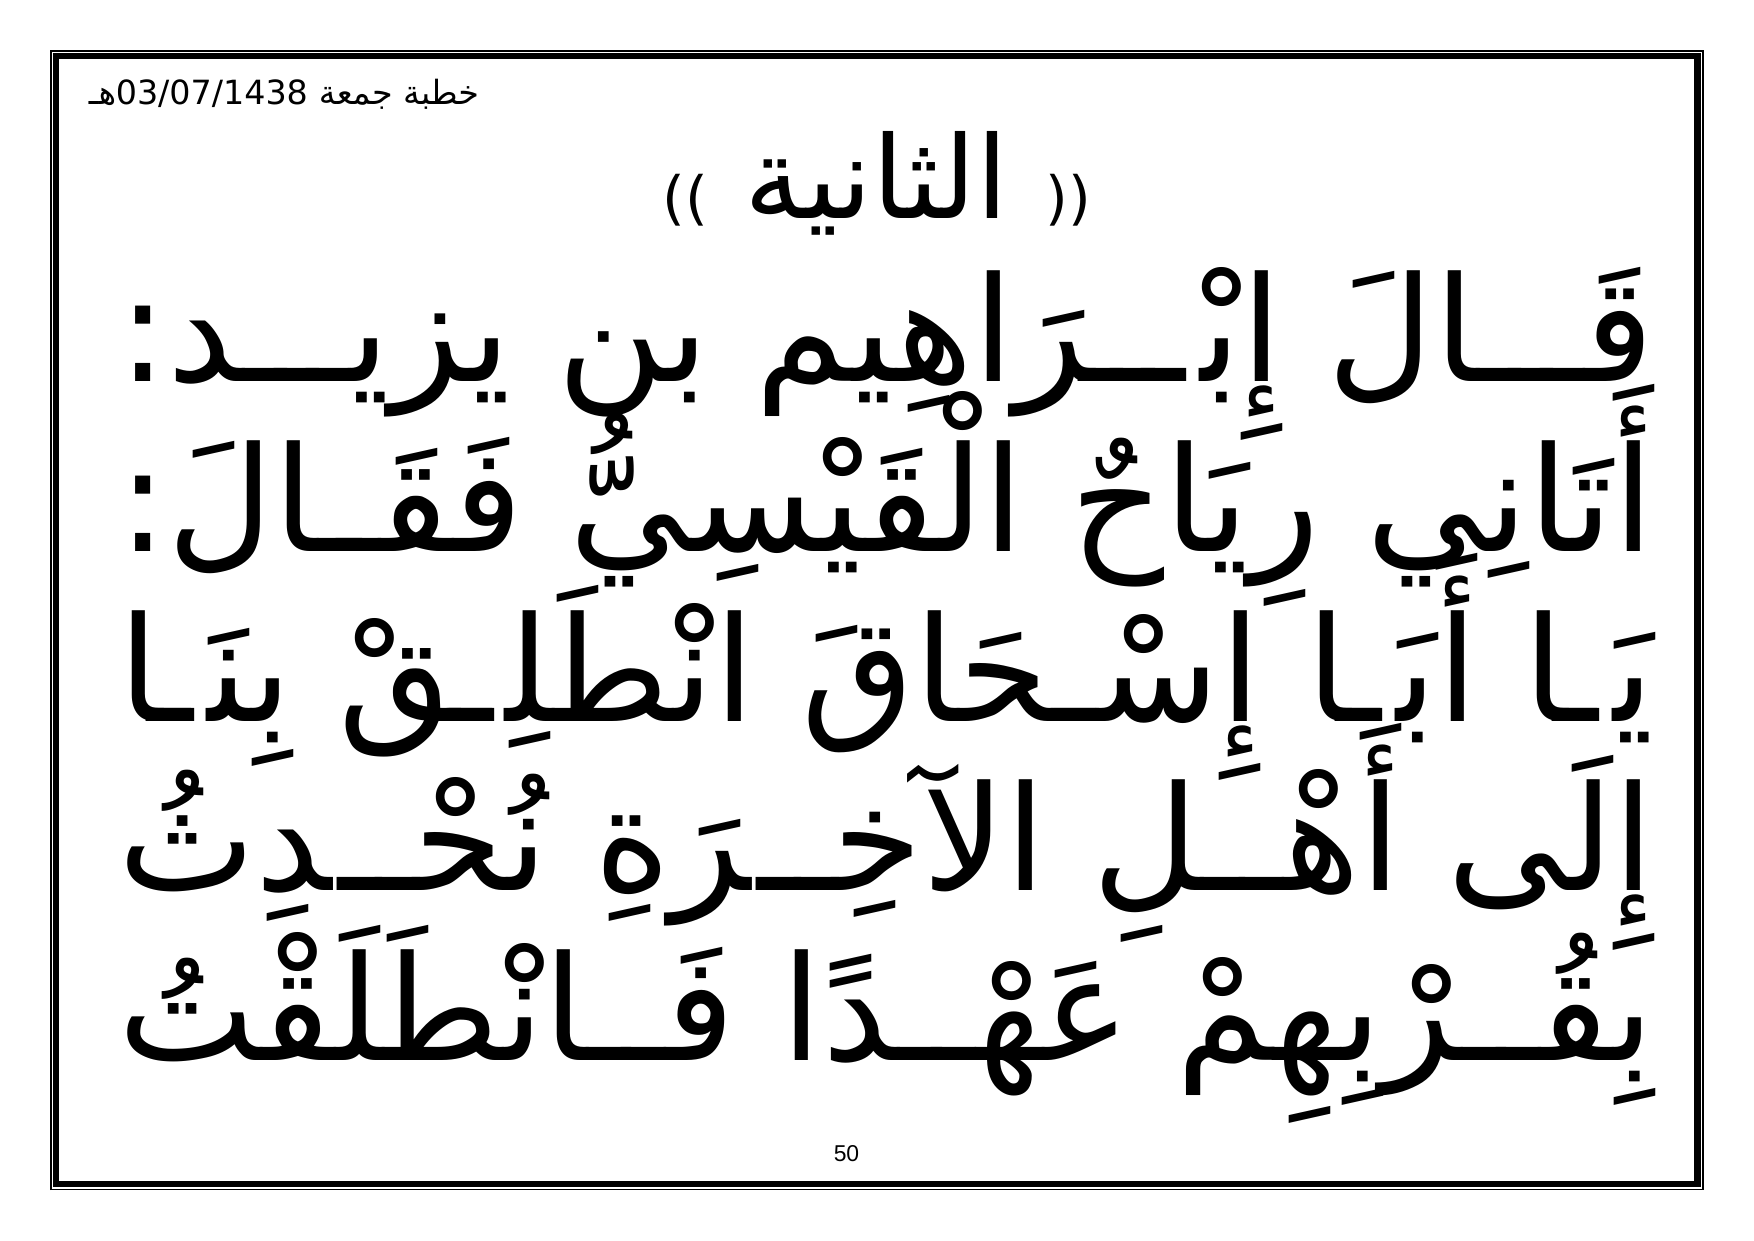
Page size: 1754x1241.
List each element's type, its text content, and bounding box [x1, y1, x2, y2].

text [118, 246, 1654, 1095]
text (( الثانية )) [118, 113, 1654, 246]
